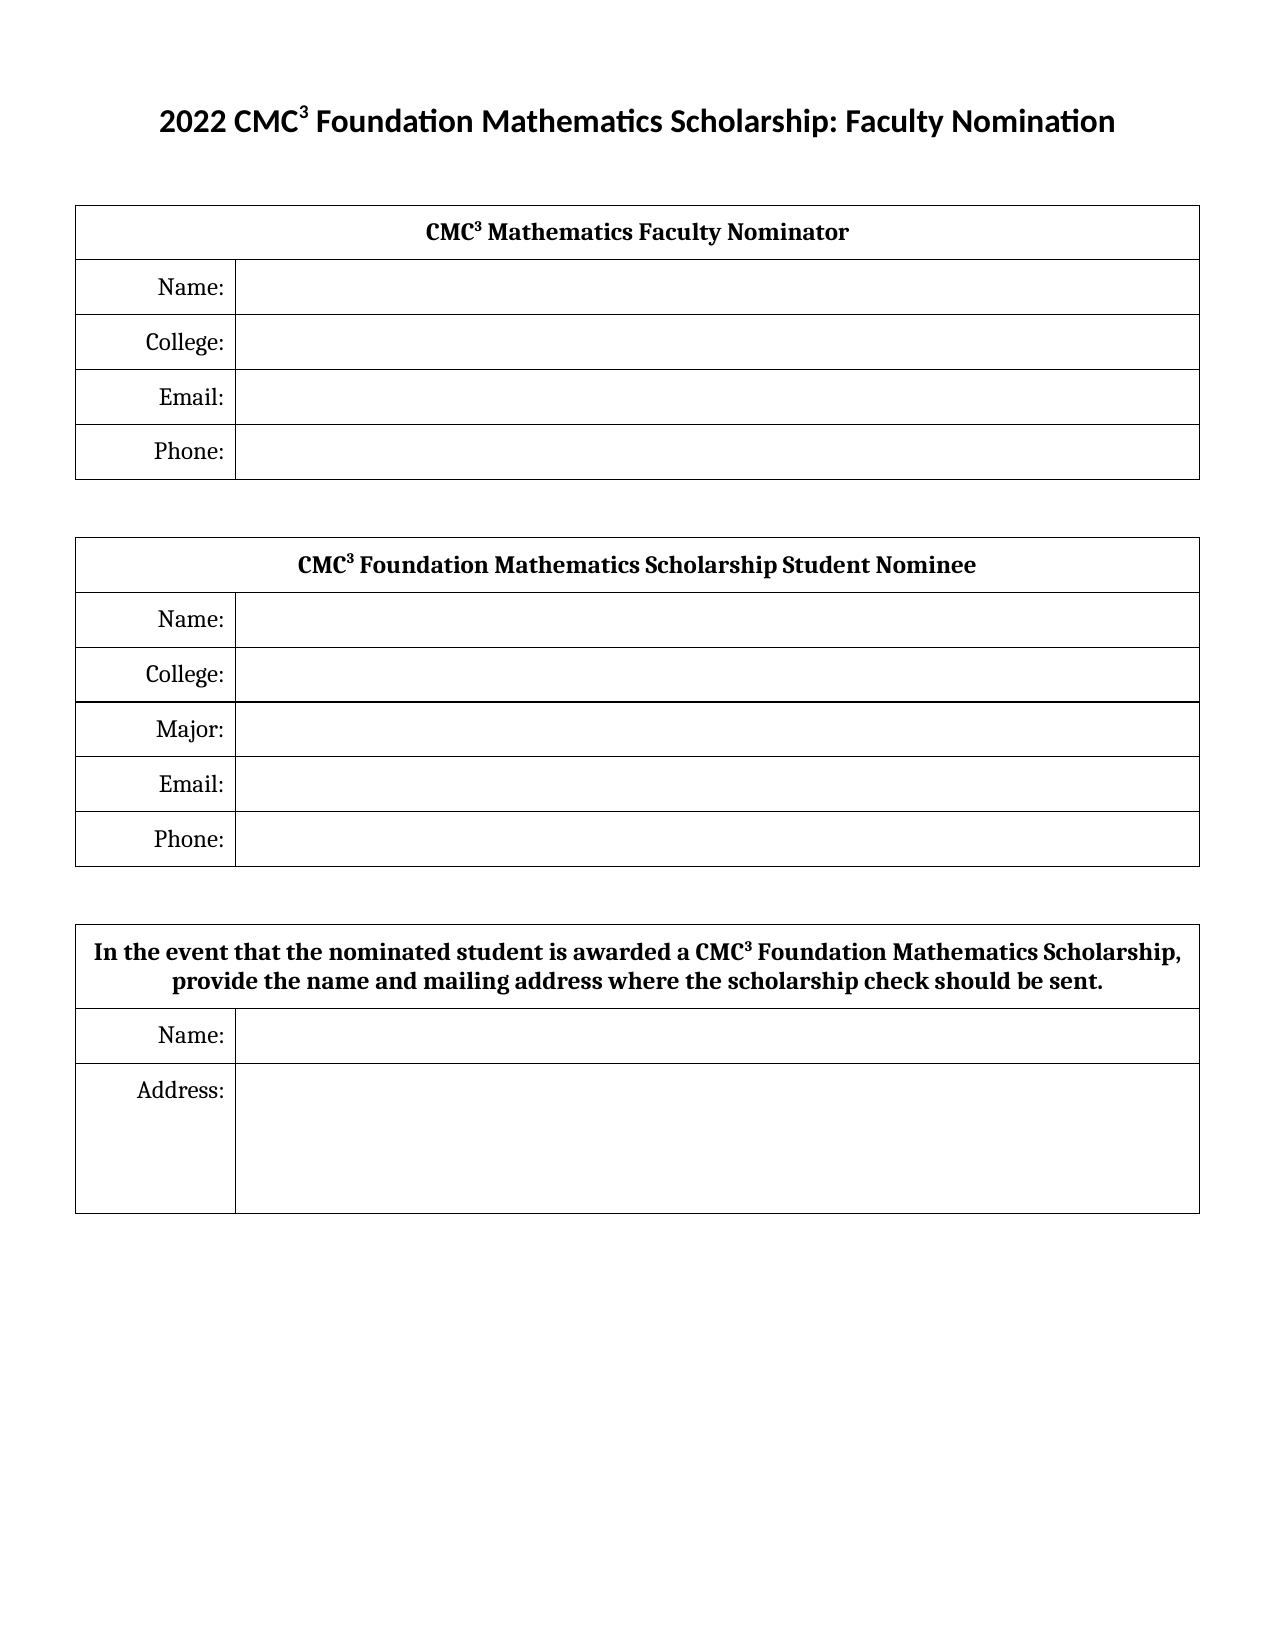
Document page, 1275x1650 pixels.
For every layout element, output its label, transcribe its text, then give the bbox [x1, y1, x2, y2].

table_cell Phone: [76, 425, 235, 478]
table_cell [236, 370, 1199, 424]
table_cell Address: [76, 1064, 235, 1213]
subtitle 2022 CMC3 Foundation Mathematics Scholarship: Faculty Nomination [75, 100, 1200, 141]
table_cell [236, 812, 1199, 866]
table_cell Name: [76, 593, 235, 647]
table_cell [236, 593, 1199, 647]
table_cell Email: [76, 757, 235, 811]
table_cell College: [76, 648, 235, 701]
table_cell Major: [76, 703, 235, 756]
table_cell Name: [76, 260, 235, 314]
table_cell [236, 703, 1199, 756]
table_cell [236, 757, 1199, 811]
table_cell [236, 425, 1199, 478]
table_cell Name: [76, 1009, 235, 1063]
table_cell [236, 260, 1199, 314]
table_cell College: [76, 315, 235, 369]
table_header CMC3 Mathematics Faculty Nominator [76, 206, 1199, 259]
table_cell [236, 1064, 1199, 1213]
table_cell Phone: [76, 812, 235, 866]
table_cell [236, 1009, 1199, 1063]
table_cell [236, 648, 1199, 701]
table_cell Email: [76, 370, 235, 424]
table_header In the event that the nominated student is awarded a CMC3 Foundation Mathematics Scholarship, provide the name and mailing address where the scholarship check should be sent. [76, 925, 1199, 1008]
table_header CMC3 Foundation Mathematics Scholarship Student Nominee [76, 538, 1199, 592]
table_cell [236, 315, 1199, 369]
